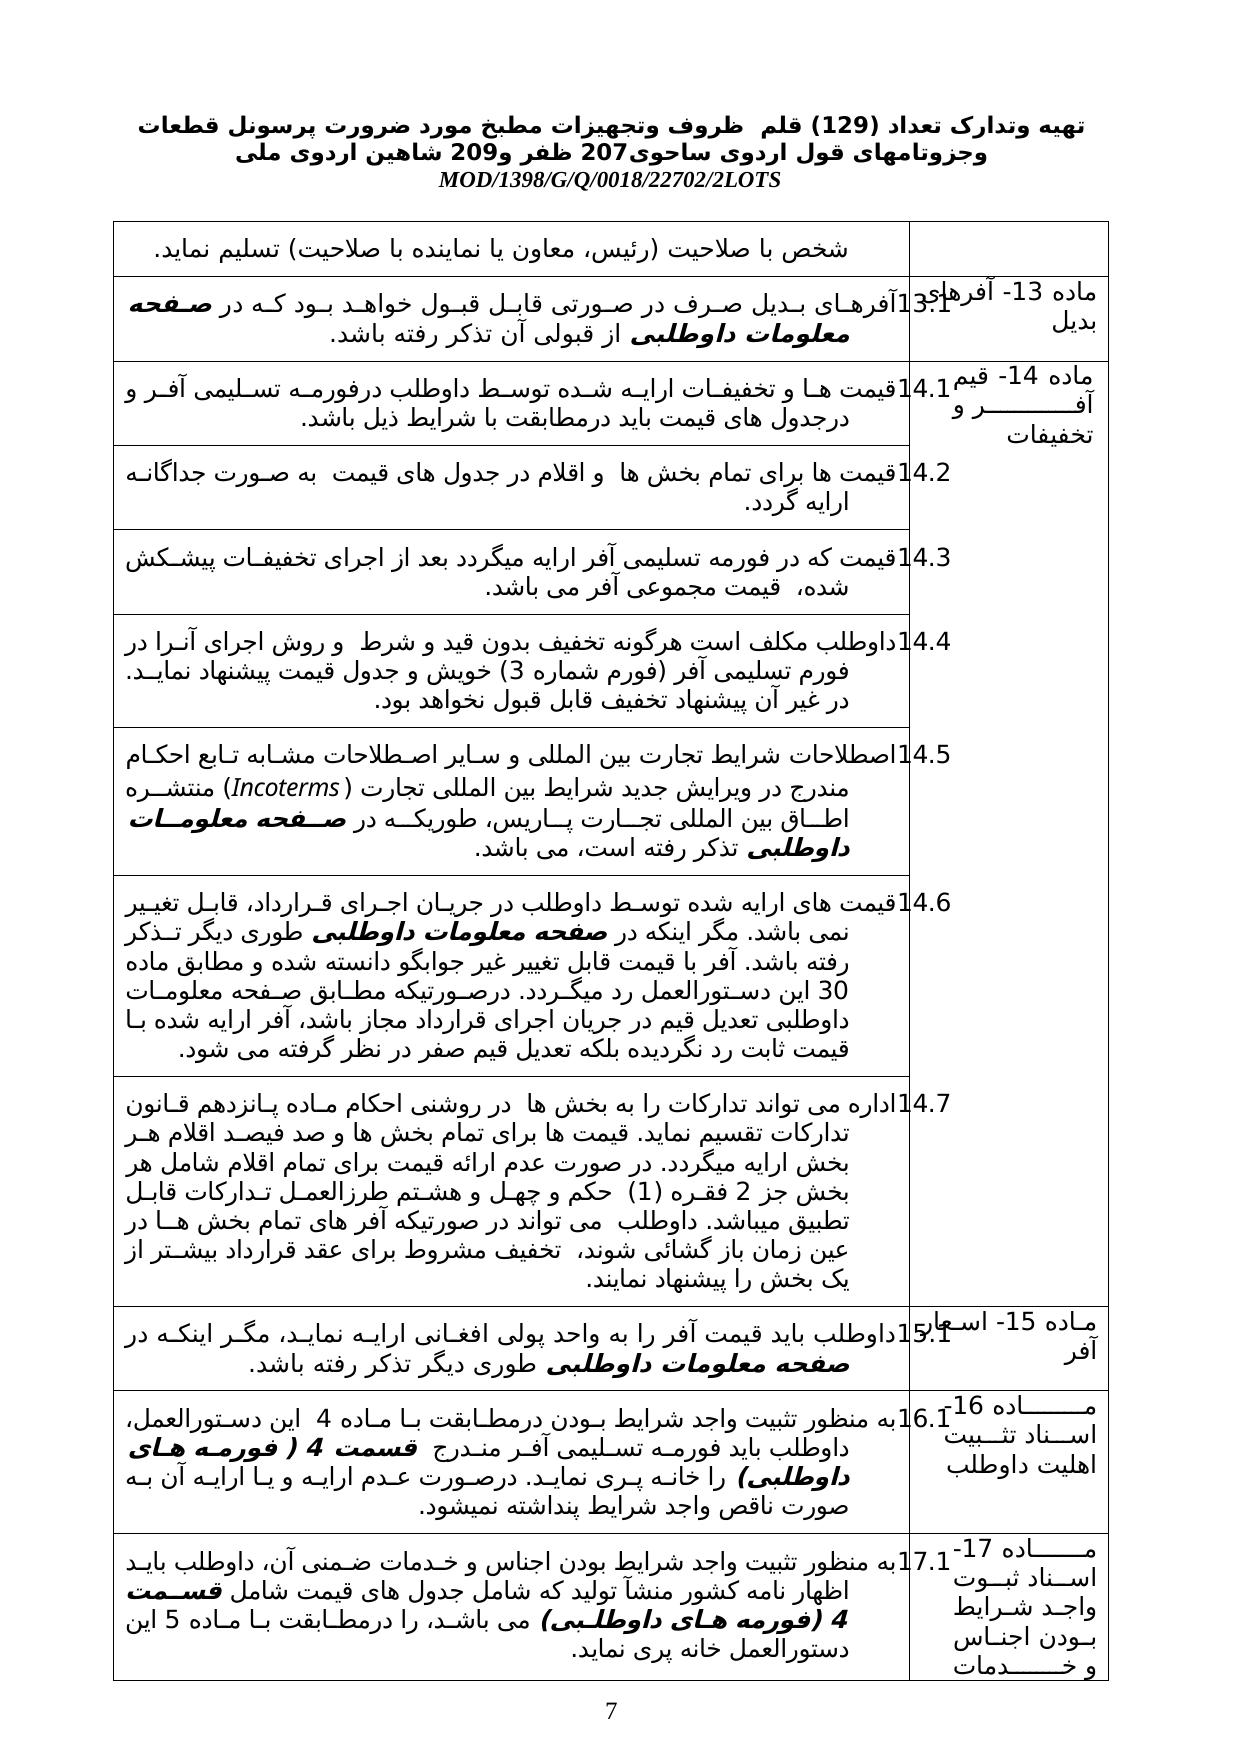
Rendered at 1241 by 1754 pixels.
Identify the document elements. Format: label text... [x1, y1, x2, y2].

table_cell به منظور تثبیت واجد شرایط بودن درمطابقت با ماده 4 این دستورالعمل، داوطلب باید فورمه تسلیمی آفر مندرج قسمت 4 ( فورمه های داوطلبی) را خانه پری نماید. درصورت عدم ارایه و یا ارایه آن به صورت ناقص واجد شرایط پنداشته نمیشود. [114, 1391, 909, 1533]
table_cell داوطلب باید قیمت آفر را به واحد پولی افغانی ارایه نماید، مگر اینکه در صفحه معلومات داوطلبی طوری دیگر تذکر رفته باشد. [114, 1307, 909, 1390]
table_cell قیمت ها و تخفیفات ارایه شده توسط داوطلب درفورمه تسلیمی آفر و درجدول های قیمت باید درمطابقت با شرایط ذیل باشد. [114, 362, 909, 445]
table_cell ماده 13- آفرهای بدیل [910, 277, 1108, 361]
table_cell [114, 222, 909, 276]
table_cell قیمت ها برای تمام بخش ها و اقلام در جدول های قیمت به صورت جداگانه ارایه گردد. [114, 446, 909, 529]
table_cell داوطلب مکلف است هرگونه تخفیف بدون قید و شرط و روش اجرای آنرا در فورم تسلیمی آفر (فورم شماره 3) خویش و جدول قیمت پیشنهاد نماید. در غیر آن پیشنهاد تخفیف قابل قبول نخواهد بود. [114, 615, 909, 727]
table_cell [114, 1534, 909, 1680]
table_cell اداره می تواند تدارکات را به بخش ها در روشنی احکام ماده پانزدهم قانون تدارکات تقسیم نماید. قیمت ها برای تمام بخش ها و صد فیصد اقلام هر بخش ارایه میگردد. در صورت عدم ارائه قیمت برای تمام اقلام شامل هر بخش جز 2 فقره (1) حکم و چهل و هشتم طرزالعمل تدارکات قابل تطبیق میباشد. داوطلب می تواند در صورتیکه آفر های تمام بخش ها در عین زمان باز گشائی شوند، تخفیف مشروط برای عقد قرارداد بیشتر از یک بخش را پیشنهاد نمایند. [114, 1077, 909, 1306]
table_cell ماده 15- اسعار آفر [910, 1307, 1108, 1390]
table_cell ماده 16- اسناد تثبیت اهلیت داوطلب [910, 1391, 1108, 1533]
table_cell قیمت های ارایه شده توسط داوطلب در جریان اجرای قرارداد، قابل تغییر نمی باشد. مگر اینکه در صفحه معلومات داوطلبی طوری دیگر تذکر رفته باشد. آفر با قیمت قابل تغییر غیر جوابگو دانسته شده و مطابق ماده 30 این دستورالعمل رد میگردد. درصورتیکه مطابق صفحه معلومات داوطلبی تعدیل قیم در جریان اجرای قرارداد مجاز باشد، آفر ارایه شده با قیمت ثابت رد نگردیده بلکه تعدیل قیم صفر در نظر گرفته می شود. [114, 876, 909, 1076]
table_cell ماده 14- قیم آفر و تخفیفات [910, 362, 1108, 1306]
table_cell قیمت که در فورمه تسلیمی آفر ارایه میگردد بعد از اجرای تخفیفات پیشکش شده، قیمت مجموعی آفر می باشد. [114, 530, 909, 614]
table_cell آفرهای بدیل صرف در صورتی قابل قبول خواهد بود که در صفحه معلومات داوطلبی از قبولی آن تذکر رفته باشد. [114, 277, 909, 361]
table_cell اصطلاحات شرایط تجارت بین المللی و سایر اصطلاحات مشابه تابع احکام مندرج در ویرایش جدید شرایط بین المللی تجارت (Incoterms) منتشره اطاق بین المللی تجارت پاریس، طوریکه در صفحه معلومات داوطلبی تذکر رفته است، می باشد. [114, 728, 909, 875]
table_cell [910, 1534, 1108, 1680]
